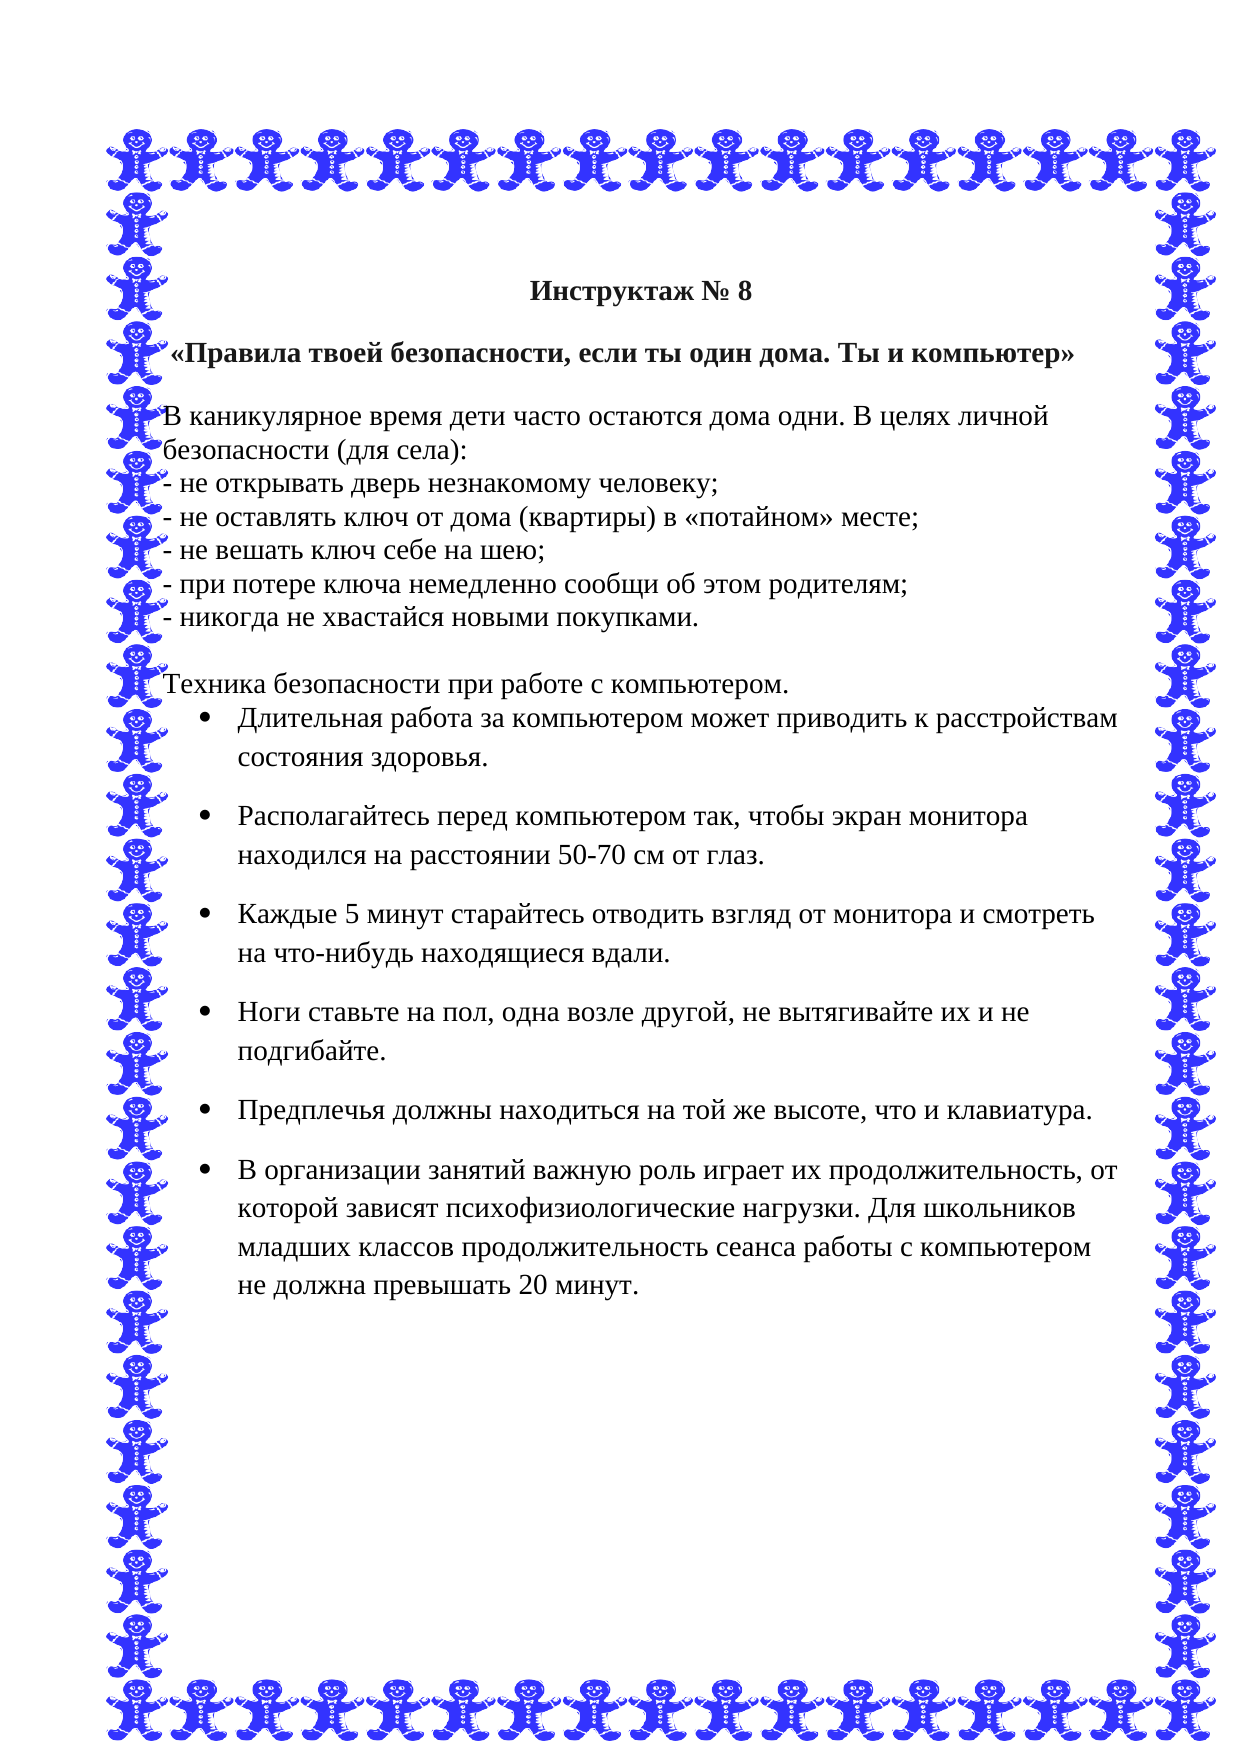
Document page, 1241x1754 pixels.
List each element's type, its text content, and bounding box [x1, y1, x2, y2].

text - не вешать ключ себе на шею; [162, 532, 1119, 566]
text - никогда не хвастайся новыми покупками. [162, 599, 1119, 633]
list В организации занятий важную роль играет их продолжительность, от которой зависят психофизиологические нагрузки. Для школьников младших классов продолжительность сеанса работы с компьютером не должна превышать 20 минут. [200, 1152, 1119, 1301]
list Ноги ставьте на пол, одна возле другой, не вытягивайте их и не подгибайте. [200, 994, 1119, 1066]
picture [106, 129, 1216, 1741]
text - не оставлять ключ от дома (квартиры) в «потайном» месте; [162, 499, 1119, 532]
text «Правила твоей безопасности, если ты один дома. Ты и компьютер» [162, 336, 1119, 369]
text В каникулярное время дети часто остаются дома одни. В целях личной безопасности (для села): [162, 398, 1119, 465]
list Располагайтесь перед компьютером так, чтобы экран монитора находился на расстоянии 50-70 см от глаз. [200, 798, 1119, 870]
text - при потере ключа немедленно сообщи об этом родителям; [162, 566, 1119, 599]
list Каждые 5 минут старайтесь отводить взгляд от монитора и смотреть на что-нибудь находящиеся вдали. [200, 896, 1119, 968]
text Техника безопасности при работе с компьютером. [162, 667, 1119, 700]
text Инструктаж № 8 [162, 273, 1119, 306]
list Предплечья должны находиться на той же высоте, что и клавиатура. [200, 1092, 1119, 1126]
list Длительная работа за компьютером может приводить к расстройствам состояния здоровья. [200, 700, 1119, 772]
text - не открывать дверь незнакомому человеку; [162, 465, 1119, 499]
